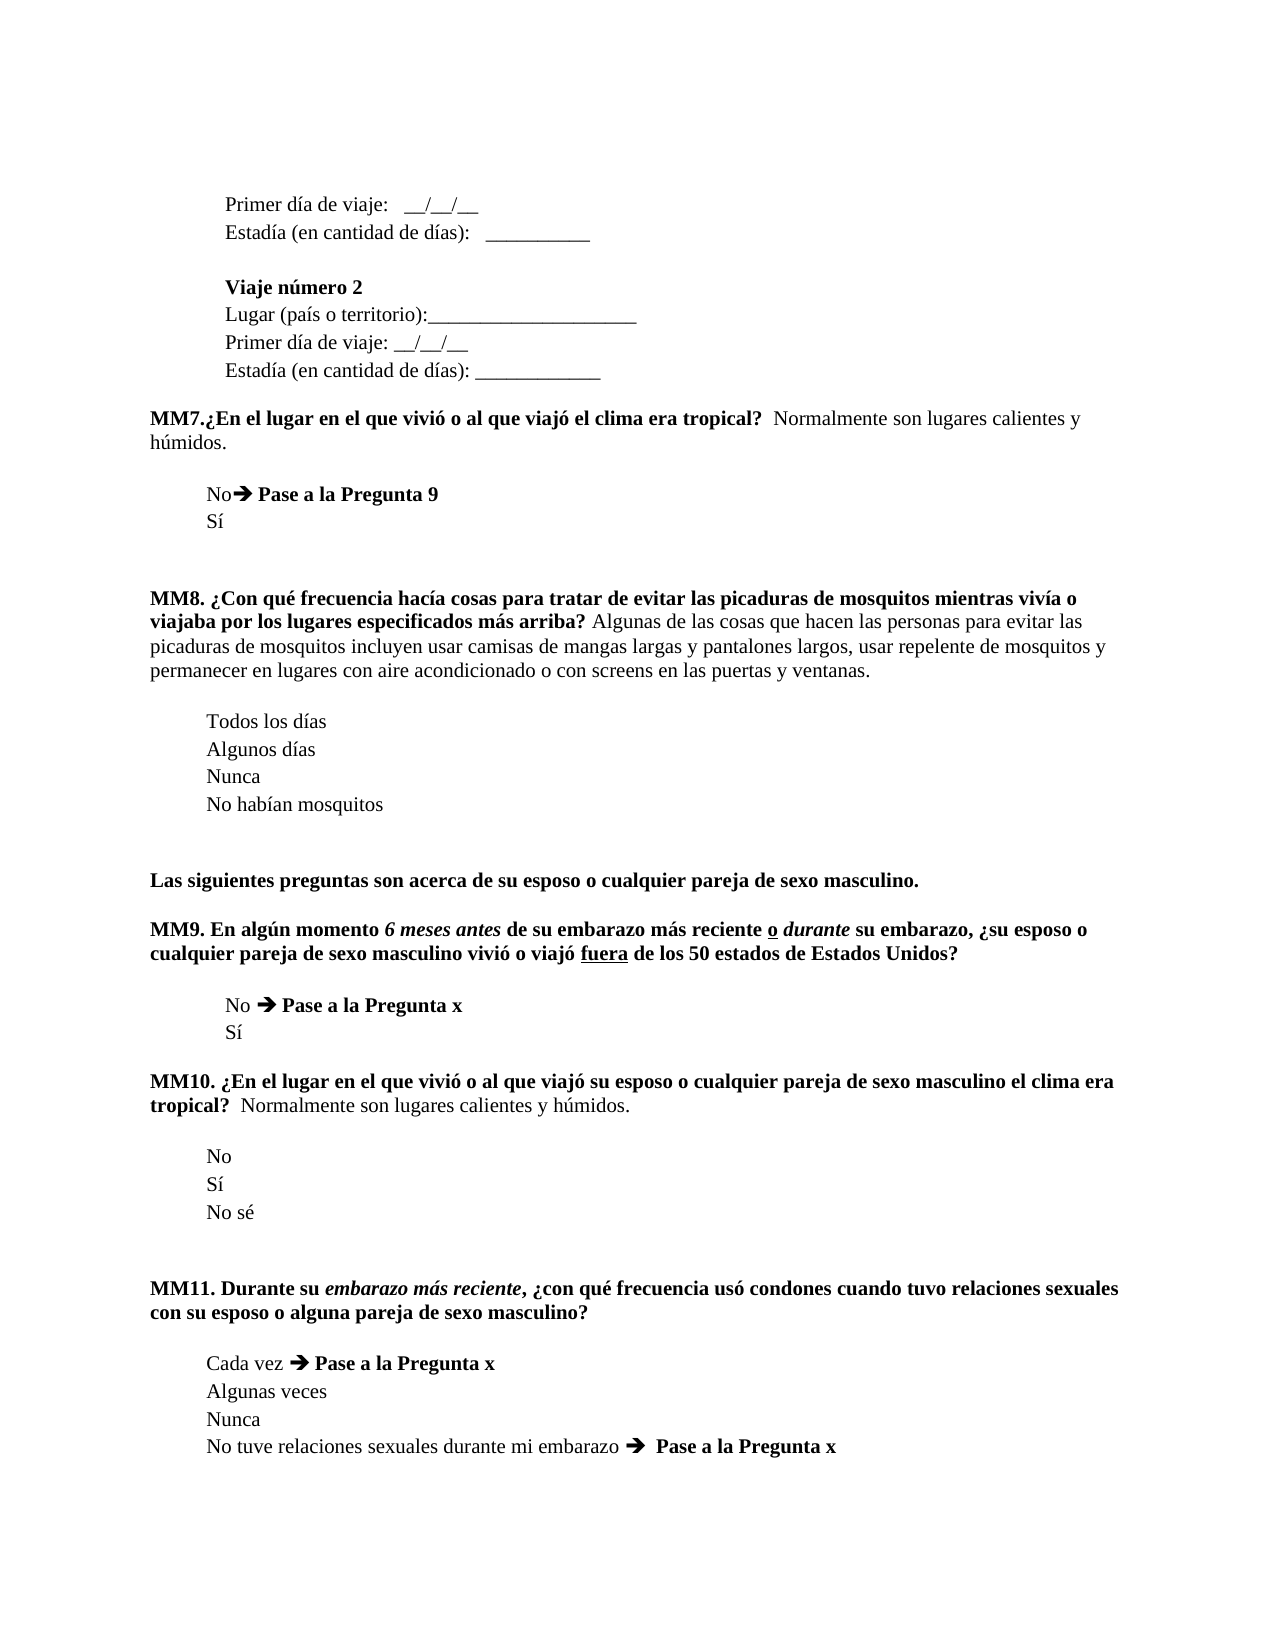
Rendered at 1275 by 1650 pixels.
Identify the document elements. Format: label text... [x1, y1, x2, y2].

list No sé [206, 1199, 1125, 1224]
list Algunos días [206, 737, 1125, 761]
list Sí [206, 1172, 1125, 1196]
list Sí [225, 1020, 1125, 1044]
list No tuve relaciones sexuales durante mi embarazo Pase a la Pregunta x [206, 1434, 1125, 1458]
list Nunca [206, 764, 1125, 788]
text Las siguientes preguntas son acerca de su esposo o cualquier pareja de sexo masculino. [150, 868, 1125, 892]
list Viaje número 2 [225, 275, 1125, 299]
list Cada vez Pase a la Pregunta x [206, 1351, 1125, 1375]
list No Pase a la Pregunta 9 [206, 482, 1125, 506]
list Lugar (país o territorio):____________________ [225, 302, 1125, 326]
list Estadía (en cantidad de días): __________ [225, 219, 1125, 244]
list No habían mosquitos [206, 792, 1125, 816]
text MM10. ¿En el lugar en el que vivió o al que viajó su esposo o cualquier pareja de sexo masculino el clima era tropical? Normalmente son lugares calientes y húmidos. [150, 1069, 1125, 1117]
list Primer día de viaje: __/__/__ [225, 192, 1125, 216]
list Primer día de viaje: __/__/__ [225, 330, 1125, 354]
text MM7.¿En el lugar en el que vivió o al que viajó el clima era tropical? Normalmente son lugares calientes y húmidos. [150, 406, 1125, 454]
list Nunca [206, 1407, 1125, 1431]
text MM8. ¿Con qué frecuencia hacía cosas para tratar de evitar las picaduras de mosquitos mientras vivía o viajaba por los lugares especificados más arriba? Algunas de las cosas que hacen las personas para evitar las picaduras de mosquitos incluyen usar camisas de mangas largas y pantalones largos, usar repelente de mosquitos y permanecer en lugares con aire acondicionado o con screens en las puertas y ventanas. [150, 585, 1134, 682]
list Estadía (en cantidad de días): ____________ [225, 358, 1125, 382]
text MM9. En algún momento 6 meses antes de su embarazo más reciente o durante su embarazo, ¿su esposo o cualquier pareja de sexo masculino vivió o viajó fuera de los 50 estados de Estados Unidos? [150, 917, 1125, 965]
text MM11. Durante su embarazo más reciente, ¿con qué frecuencia usó condones cuando tuvo relaciones sexuales con su esposo o alguna pareja de sexo masculino? [150, 1276, 1125, 1324]
list Algunas veces [206, 1379, 1125, 1403]
list Sí [206, 509, 1125, 533]
list Todos los días [206, 709, 1125, 733]
list No [206, 1144, 1125, 1168]
list No Pase a la Pregunta x [225, 993, 1125, 1017]
